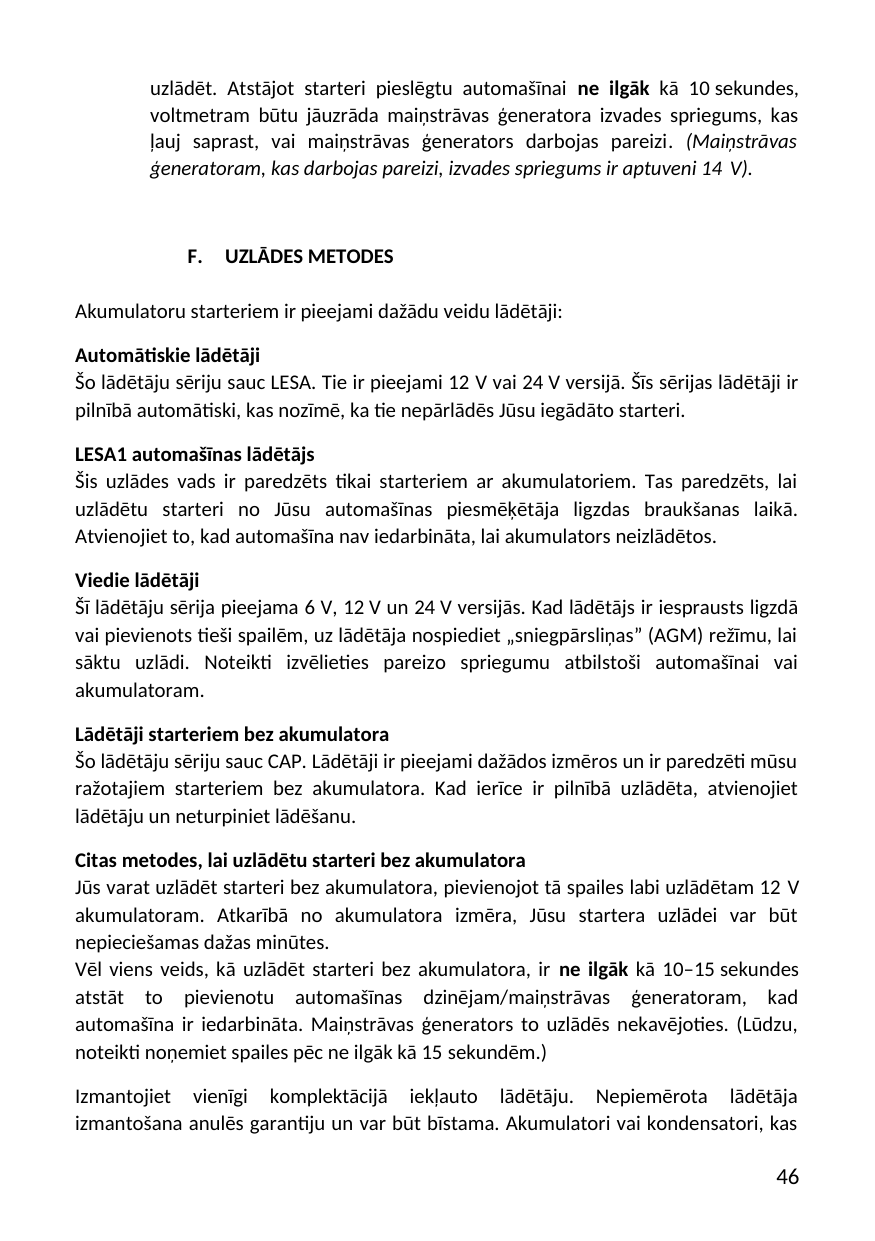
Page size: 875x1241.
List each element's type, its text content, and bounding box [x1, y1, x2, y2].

text Citas metodes, lai uzlādētu starteri bez akumulatora Jūs varat uzlādēt starteri bez akumulatora, pievienojot tā spailes labi uzlādētam 12 V akumulatoram. Atkarībā no akumulatora izmēra, Jūsu startera uzlādei var būt nepieciešamas dažas minūtes. Vēl viens veids, kā uzlādēt starteri bez akumulatora, ir ne ilgāk kā 10–15 sekundes atstāt to pievienotu automašīnas dzinējam/maiņstrāvas ģeneratoram, kad automašīna ir iedarbināta. Maiņstrāvas ģenerators to uzlādēs nekavējoties. (Lūdzu, noteikti noņemiet spailes pēc ne ilgāk kā 15 sekundēm.) [75, 847, 799, 1064]
text Akumulatoru starteriem ir pieejami dažādu veidu lādētāji: [75, 298, 799, 323]
text Automātiskie lādētāji Šo lādētāju sēriju sauc LESA. Tie ir pieejami 12 V vai 24 V versijā. Šīs sērijas lādētāji ir pilnībā automātiski, kas nozīmē, ka tie nepārlādēs Jūsu iegādāto starteri. [75, 342, 799, 422]
list UZLĀDES METODES [187, 243, 799, 269]
text Lādētāji starteriem bez akumulatora Šo lādētāju sēriju sauc CAP. Lādētāji ir pieejami dažādos izmēros un ir paredzēti mūsu ražotajiem starteriem bez akumulatora. Kad ierīce ir pilnībā uzlādēta, atvienojiet lādētāju un neturpiniet lādēšanu. [75, 721, 799, 828]
text Viedie lādētāji Šī lādētāju sērija pieejama 6 V, 12 V un 24 V versijās. Kad lādētājs ir iesprausts ligzdā vai pievienots tieši spailēm, uz lādētāja nospiediet „sniegpārsliņas” (AGM) režīmu, lai sāktu uzlādi. Noteikti izvēlieties pareizo spriegumu atbilstoši automašīnai vai akumulatoram. [75, 567, 799, 702]
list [112, 75, 799, 181]
text LESA1 automašīnas lādētājs Šis uzlādes vads ir paredzēts tikai starteriem ar akumulatoriem. Tas paredzēts, lai uzlādētu starteri no Jūsu automašīnas piesmēķētāja ligzdas braukšanas laikā. Atvienojiet to, kad automašīna nav iedarbināta, lai akumulators neizlādētos. [75, 441, 799, 548]
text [75, 1083, 799, 1136]
